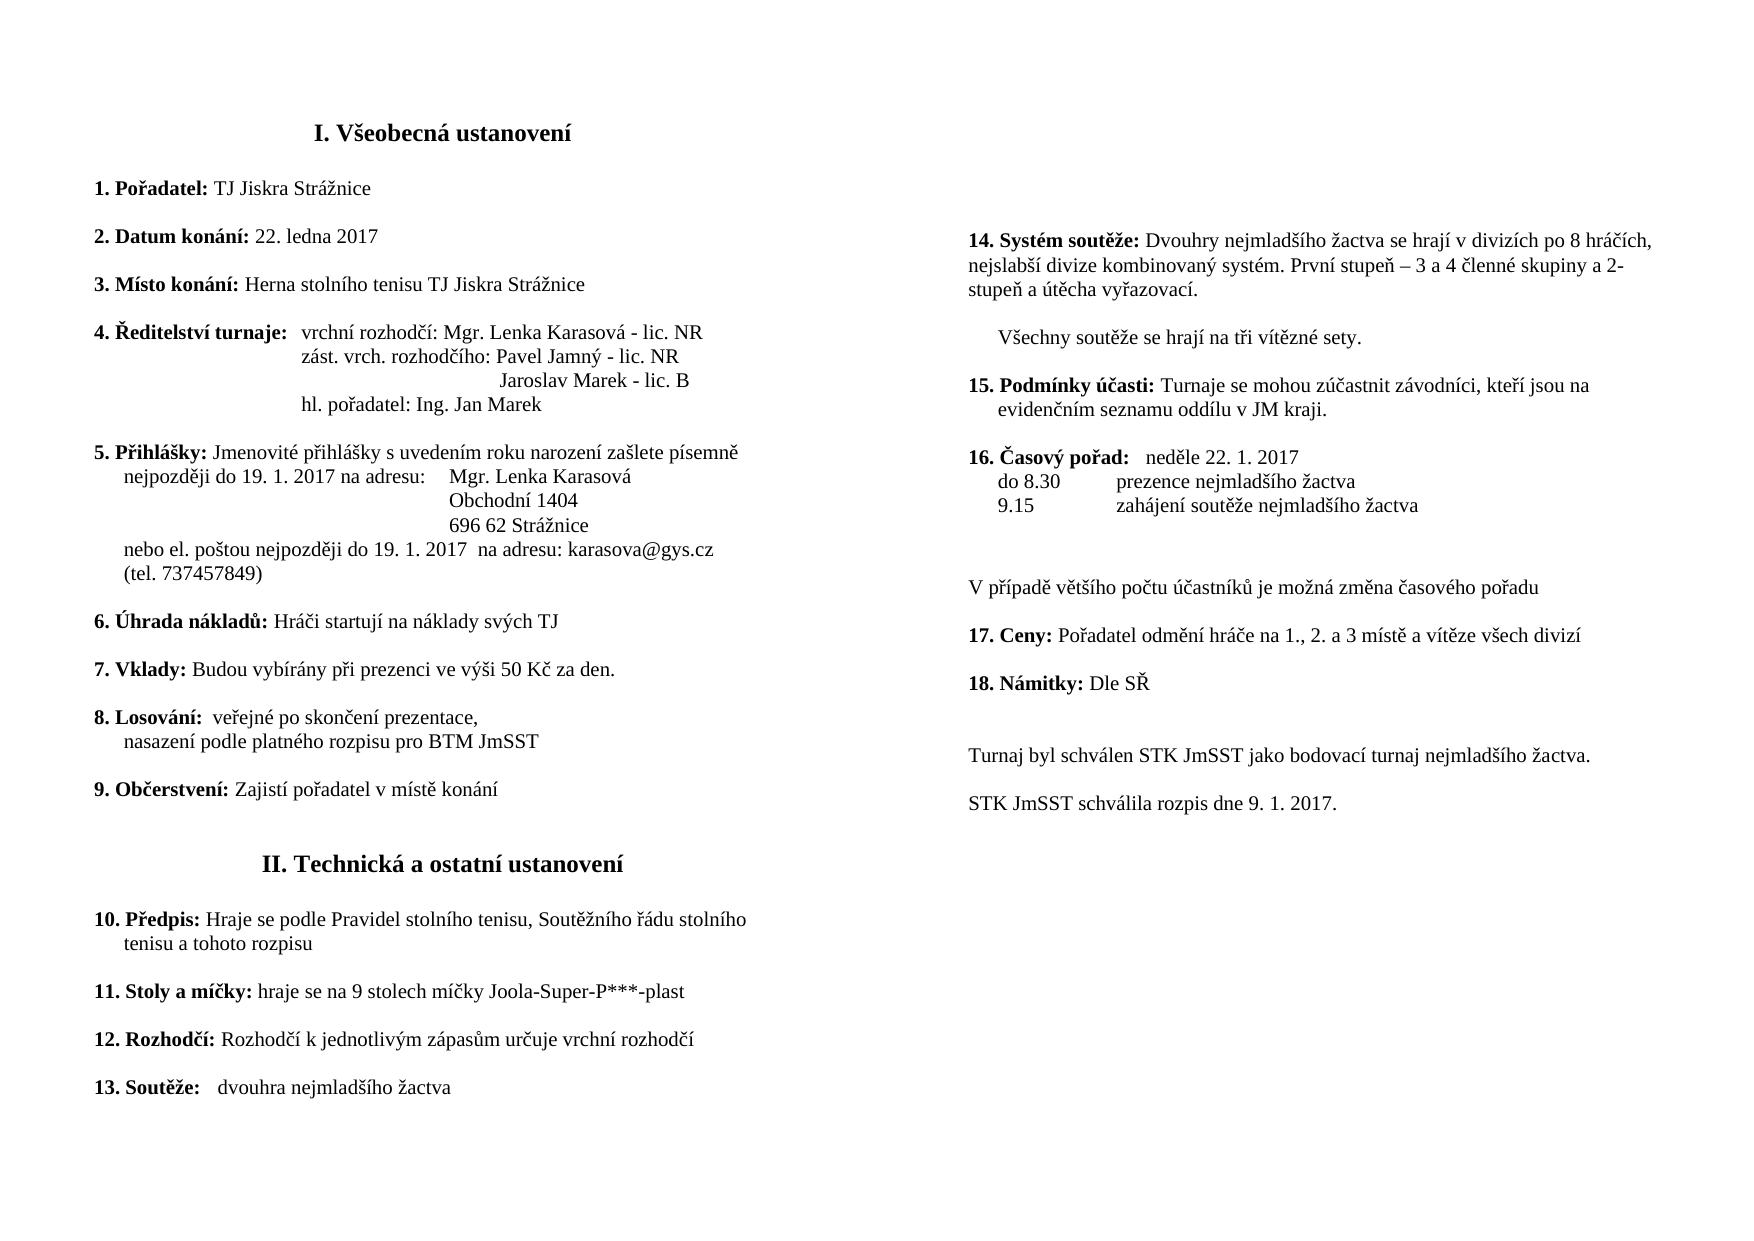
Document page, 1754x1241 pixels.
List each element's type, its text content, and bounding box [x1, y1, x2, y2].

text Všechny soutěže se hrají na tři vítězné sety. [968, 325, 1665, 349]
text 14. Systém soutěže: Dvouhry nejmladšího žactva se hrají v divizích po 8 hráčích, nejslabší divize kombinovaný systém. První stupeň – 3 a 4 členné skupiny a 2- stupeň a útěcha vyřazovací. [968, 228, 1665, 301]
text Jaroslav Marek - lic. B [94, 368, 791, 392]
text 11. Stoly a míčky: hraje se na 9 stolech míčky Joola-Super-P***-plast [94, 979, 791, 1003]
text 2. Datum konání: 22. ledna 2017 [94, 224, 791, 248]
text 13. Soutěže: dvouhra nejmladšího žactva [94, 1075, 791, 1099]
text II. Technická a ostatní ustanovení [94, 849, 791, 878]
text 17. Ceny: Pořadatel odmění hráče na 1., 2. a 3 místě a vítěze všech divizí [968, 623, 1665, 647]
text 18. Námitky: Dle SŘ [968, 671, 1665, 695]
text 12. Rozhodčí: Rozhodčí k jednotlivým zápasům určuje vrchní rozhodčí [94, 1027, 791, 1051]
text 8. Losování: veřejné po skončení prezentace, [94, 705, 791, 729]
text 10. Předpis: Hraje se podle Pravidel stolního tenisu, Soutěžního řádu stolního tenisu a tohoto rozpisu [94, 907, 791, 955]
text Turnaj byl schválen STK JmSST jako bodovací turnaj nejmladšího žactva. [968, 743, 1665, 767]
text 16. Časový pořad: neděle 22. 1. 2017 [968, 445, 1665, 469]
text 3. Místo konání: Herna stolního tenisu TJ Jiskra Strážnice [94, 272, 791, 296]
text hl. pořadatel: Ing. Jan Marek [94, 392, 791, 416]
text 9. Občerstvení: Zajistí pořadatel v místě konání [94, 777, 791, 801]
text STK JmSST schválila rozpis dne 9. 1. 2017. [968, 791, 1665, 815]
text nebo el. poštou nejpozději do 19. 1. 2017 na adresu: karasova@gys.cz [94, 537, 791, 561]
text 9.15 zahájení soutěže nejmladšího žactva [968, 493, 1665, 517]
text I. Všeobecná ustanovení [94, 118, 791, 147]
text (tel. 737457849) [94, 561, 791, 585]
text 5. Přihlášky: Jmenovité přihlášky s uvedením roku narození zašlete písemně nejpozději do 19. 1. 2017 na adresu: Mgr. Lenka Karasová [94, 440, 791, 488]
text 696 62 Strážnice [94, 512, 791, 537]
text 7. Vklady: Budou vybírány při prezenci ve výši 50 Kč za den. [94, 657, 791, 681]
text do 8.30 prezence nejmladšího žactva [968, 469, 1665, 493]
text Obchodní 1404 [94, 488, 791, 512]
text 6. Úhrada nákladů: Hráči startují na náklady svých TJ [94, 609, 791, 633]
text V případě většího počtu účastníků je možná změna časového pořadu [968, 575, 1665, 599]
text 4. Ředitelství turnaje: vrchní rozhodčí: Mgr. Lenka Karasová - lic. NR [94, 320, 791, 344]
text nasazení podle platného rozpisu pro BTM JmSST [94, 729, 791, 753]
text 1. Pořadatel: TJ Jiskra Strážnice [94, 176, 791, 200]
text zást. vrch. rozhodčího: Pavel Jamný - lic. NR [94, 344, 791, 368]
text 15. Podmínky účasti: Turnaje se mohou zúčastnit závodníci, kteří jsou na evidenčním seznamu oddílu v JM kraji. [968, 373, 1665, 421]
